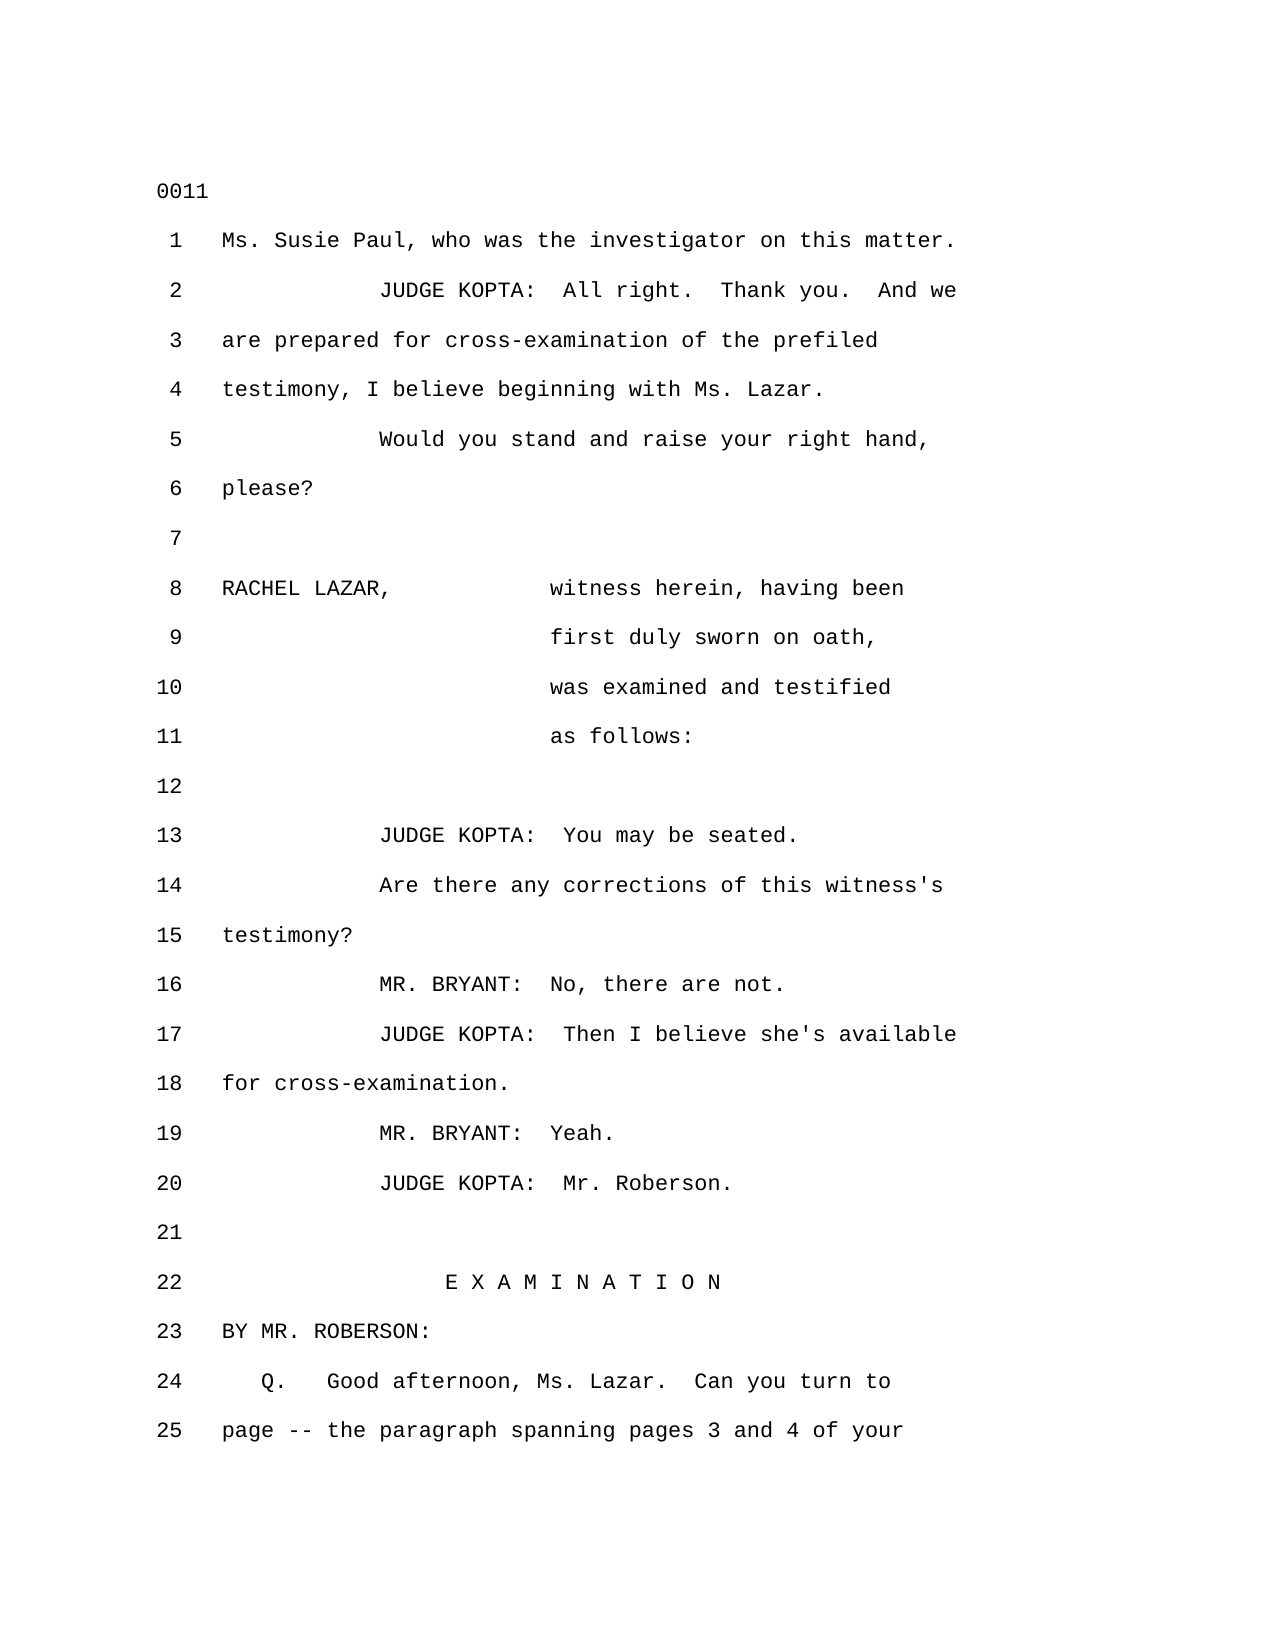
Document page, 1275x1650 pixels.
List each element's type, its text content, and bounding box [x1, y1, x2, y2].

text 23 BY MR. ROBERSON: [156, 1320, 1119, 1345]
text 19 MR. BRYANT: Yeah. [156, 1122, 1119, 1147]
text 10 was examined and testified [156, 676, 1119, 701]
text 7 [156, 527, 1119, 552]
text 4 testimony, I believe beginning with Ms. Lazar. [156, 378, 1119, 403]
text 9 first duly sworn on oath, [156, 626, 1119, 651]
text 6 please? [156, 477, 1119, 502]
text 1 Ms. Susie Paul, who was the investigator on this matter. [156, 229, 1119, 254]
text 20 JUDGE KOPTA: Mr. Roberson. [156, 1172, 1119, 1196]
text 21 [156, 1221, 1119, 1246]
text 17 JUDGE KOPTA: Then I believe she's available [156, 1023, 1119, 1048]
text 24 Q. Good afternoon, Ms. Lazar. Can you turn to [156, 1370, 1119, 1395]
text 13 JUDGE KOPTA: You may be seated. [156, 824, 1119, 849]
text 15 testimony? [156, 924, 1119, 948]
text 5 Would you stand and raise your right hand, [156, 428, 1119, 453]
text 2 JUDGE KOPTA: All right. Thank you. And we [156, 279, 1119, 304]
text 14 Are there any corrections of this witness's [156, 874, 1119, 899]
text 18 for cross-examination. [156, 1072, 1119, 1097]
text 0011 [156, 180, 1119, 205]
text 25 page -- the paragraph spanning pages 3 and 4 of your [156, 1419, 1119, 1444]
text 12 [156, 775, 1119, 800]
text 16 MR. BRYANT: No, there are not. [156, 973, 1119, 998]
text 3 are prepared for cross-examination of the prefiled [156, 329, 1119, 353]
text 11 as follows: [156, 725, 1119, 750]
text 8 RACHEL LAZAR, witness herein, having been [156, 577, 1119, 601]
text 22 E X A M I N A T I O N [156, 1271, 1119, 1296]
